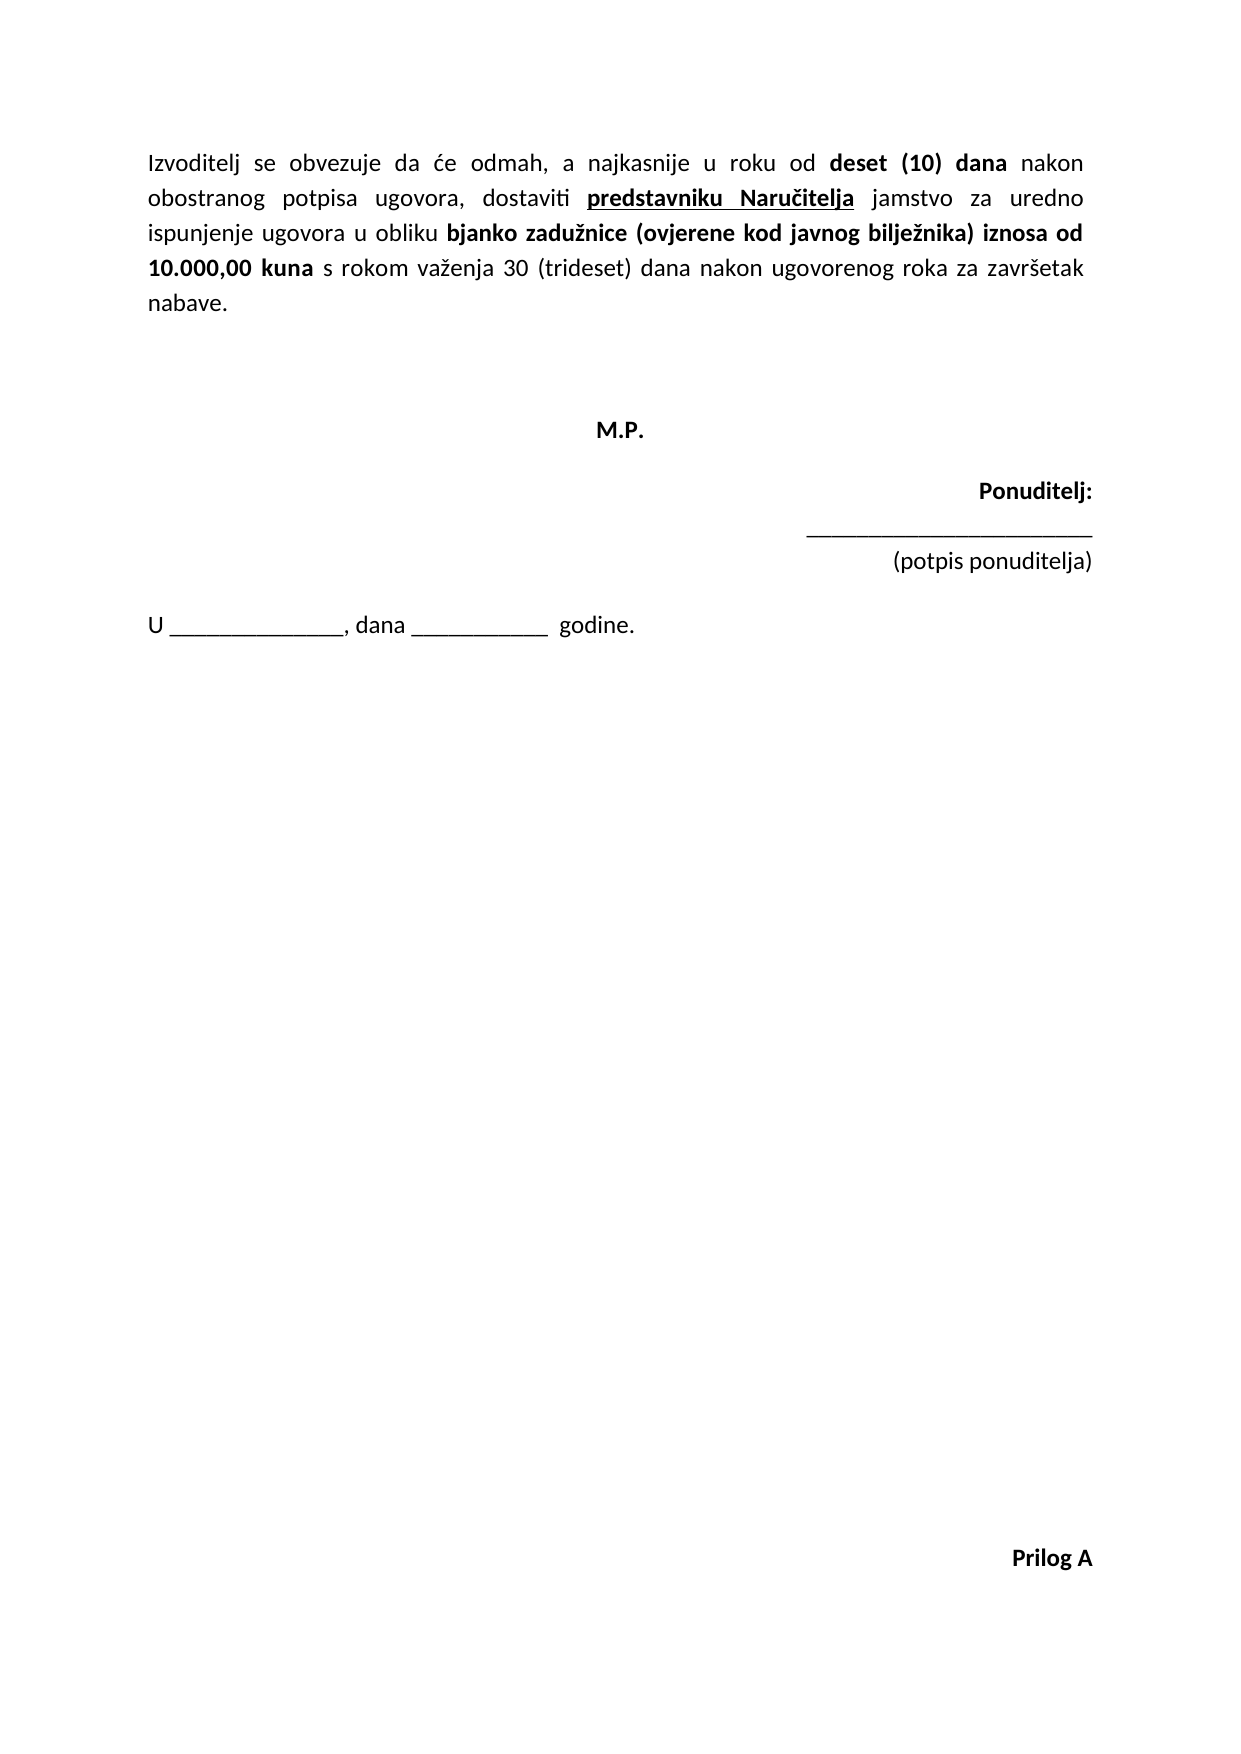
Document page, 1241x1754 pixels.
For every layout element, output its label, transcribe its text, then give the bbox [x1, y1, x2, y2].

text (potpis ponuditelja) [148, 545, 1093, 576]
text U ______________, dana ___________ godine. [148, 609, 1093, 639]
text Izvoditelj se obvezuje da će odmah, a najkasnije u roku od deset (10) dana nakon obostranog potpisa ugovora, dostaviti predstavniku Naručitelja jamstvo za uredno ispunjenje ugovora u obliku bjanko zadužnice (ovjerene kod javnog bilježnika) iznosa od 10.000,00 kuna s rokom važenja 30 (trideset) dana nakon ugovorenog roka za završetak nabave. [148, 148, 1084, 318]
text _______________________ [148, 510, 1093, 541]
text M.P. [148, 414, 1093, 445]
text Ponuditelj: [148, 475, 1093, 506]
text Prilog A [148, 1542, 1093, 1572]
